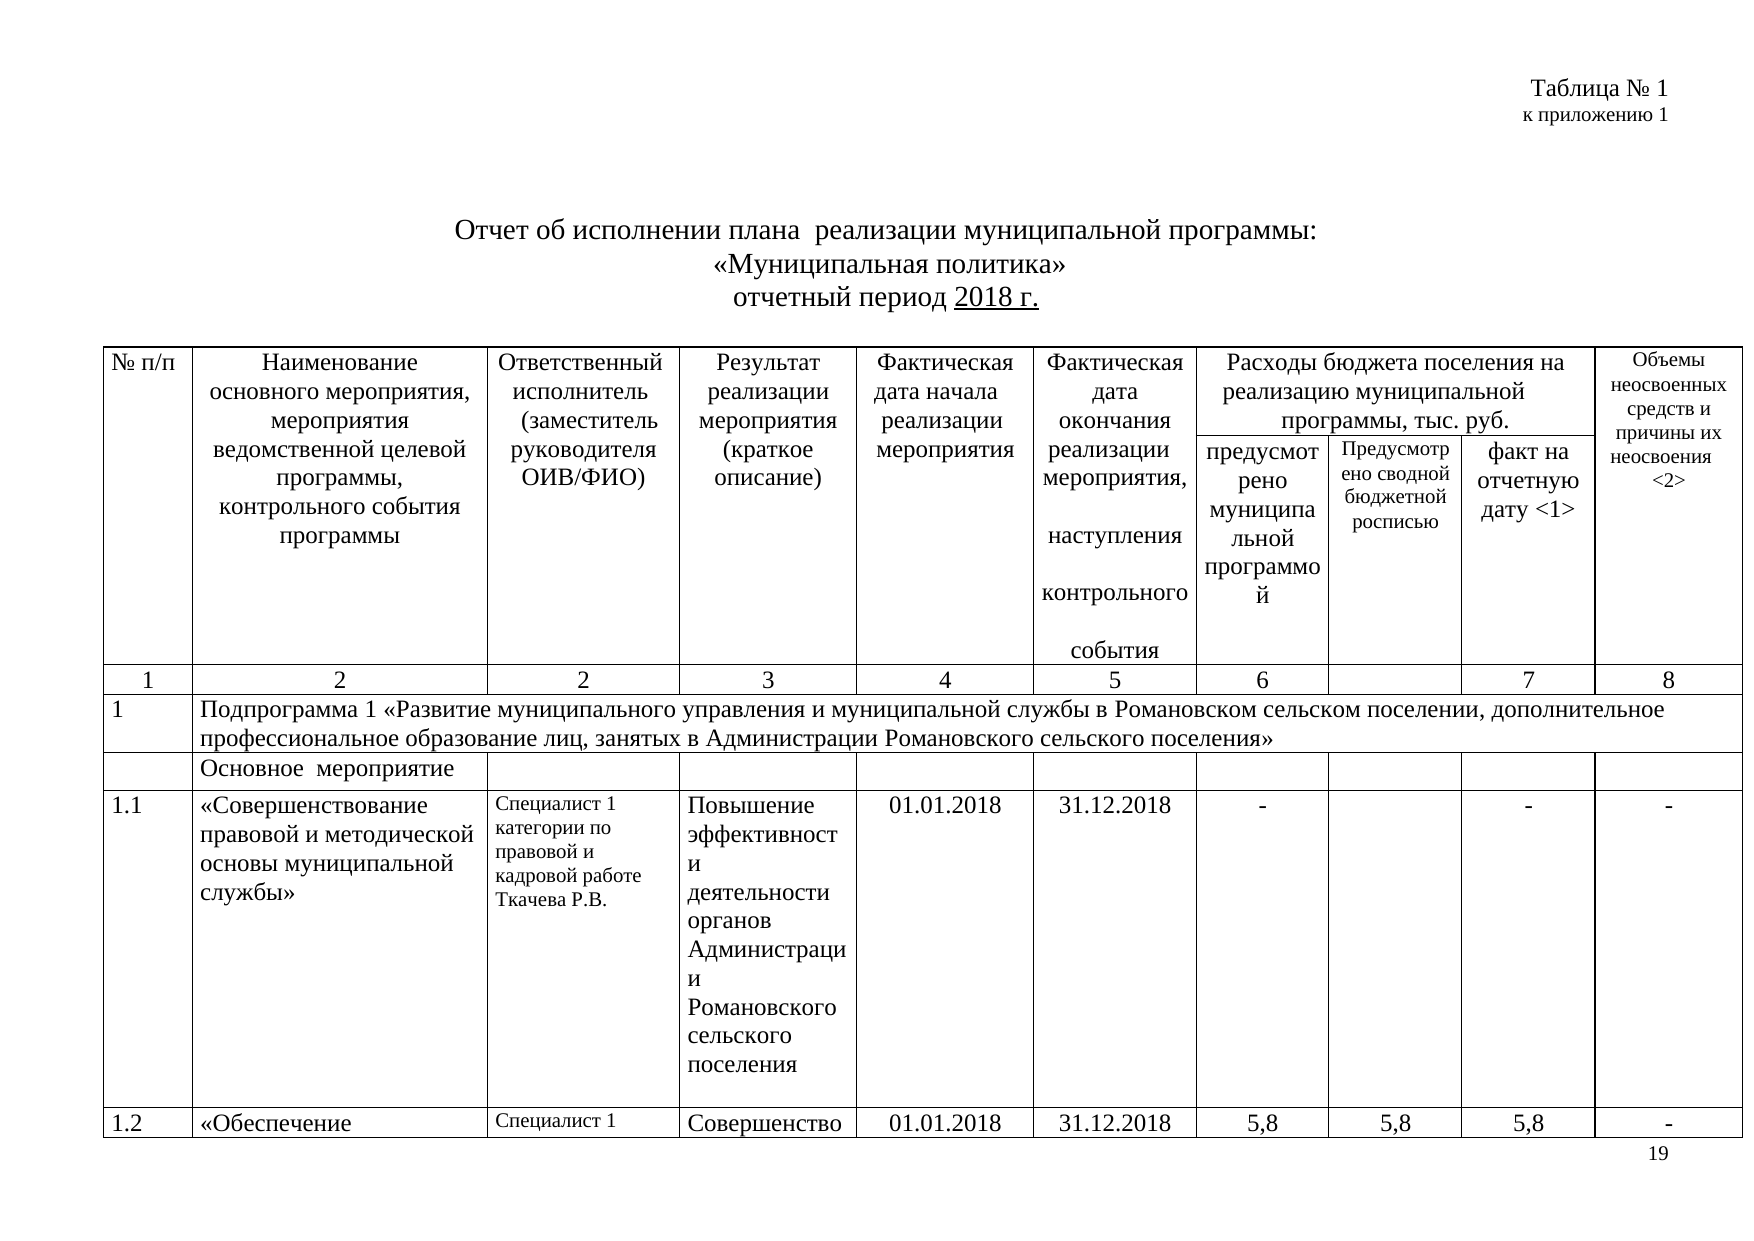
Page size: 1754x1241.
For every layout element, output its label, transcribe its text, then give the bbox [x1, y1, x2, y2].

table_cell 31.12.2018 [1034, 1108, 1196, 1137]
table_cell 6 [1197, 665, 1328, 693]
table_header Расходы бюджета поселения на реализацию муниципальной программы, тыс. руб. [1197, 348, 1594, 435]
table_cell Предусмотрено сводной бюджетной росписью [1329, 436, 1461, 664]
table_cell [857, 753, 1033, 789]
subtitle Таблица № 1 [103, 73, 1668, 102]
text отчетный период 2018 г. [103, 279, 1668, 313]
table_cell [1197, 753, 1328, 789]
table_header Фактическая дата начала реализации мероприятия [857, 348, 1033, 664]
table_cell Специалист 1 категории по правовой и кадровой работе Ткачева Р.В. [488, 791, 679, 1107]
table_cell [1462, 753, 1594, 789]
table_header Ответственный исполнитель (заместитель руководителя ОИВ/ФИО) [488, 348, 679, 664]
table_header № п/п [104, 348, 192, 664]
table_cell 5,8 [1462, 1108, 1594, 1137]
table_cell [488, 1108, 679, 1137]
table_cell [1329, 665, 1461, 693]
table_cell 1 [104, 695, 192, 752]
table_cell 5 [1034, 665, 1196, 693]
table_cell - [1197, 791, 1328, 1107]
table_cell 5,8 [1197, 1108, 1328, 1137]
table_cell [1596, 753, 1742, 789]
table_cell факт на отчетную дату <1> [1462, 436, 1594, 664]
text «Муниципальная политика» [103, 246, 1668, 279]
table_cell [193, 1108, 487, 1137]
table_header Результат реализации мероприятия (краткое описание) [680, 348, 856, 664]
table_cell предусмотрено муниципальной программой [1197, 436, 1328, 664]
table_cell [488, 753, 679, 789]
table_header Наименование основного мероприятия, мероприятия ведомственной целевой программы, контрольного события программы [193, 348, 487, 664]
table_cell 2 [193, 665, 487, 693]
table_cell [1329, 753, 1461, 789]
table_cell 3 [680, 665, 856, 693]
table_cell 5,8 [1329, 1108, 1461, 1137]
table_cell 1 [104, 665, 192, 693]
table_cell [1329, 791, 1461, 1107]
table_header Фактическая дата окончания реализации мероприятия, наступления контрольного события [1034, 348, 1196, 664]
table_cell 8 [1596, 665, 1742, 693]
table_cell 4 [857, 665, 1033, 693]
table_cell - [1462, 791, 1594, 1107]
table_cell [680, 1108, 856, 1137]
table_cell 01.01.2018 [857, 791, 1033, 1107]
text Отчет об исполнении плана реализации муниципальной программы: [103, 212, 1668, 246]
table_cell 1.2 [104, 1108, 192, 1137]
table_cell [1034, 753, 1196, 789]
table_cell 2 [488, 665, 679, 693]
table_cell Повышение эффективности деятельности органов Администрации Романовского сельского поселения [680, 791, 856, 1107]
table_cell 7 [1462, 665, 1594, 693]
table_cell Подпрограмма 1 «Развитие муниципального управления и муниципальной службы в Романовском сельском поселении, дополнительное профессиональное образование лиц, занятых в Администрации Романовского сельского поселения» [193, 695, 1742, 752]
text к приложению 1 [103, 102, 1668, 126]
table_cell - [1596, 1108, 1742, 1137]
table_cell - [1596, 791, 1742, 1107]
table_cell 01.01.2018 [857, 1108, 1033, 1137]
table_cell [104, 753, 192, 789]
table_cell Основное мероприятие [193, 753, 487, 789]
table_cell [680, 753, 856, 789]
table_cell 31.12.2018 [1034, 791, 1196, 1107]
table_cell «Совершенствование правовой и методической основы муниципальной службы» [193, 791, 487, 1107]
table_cell 1.1 [104, 791, 192, 1107]
table_header Объемы неосвоенных средств и причины их неосвоения <2> [1596, 348, 1742, 664]
